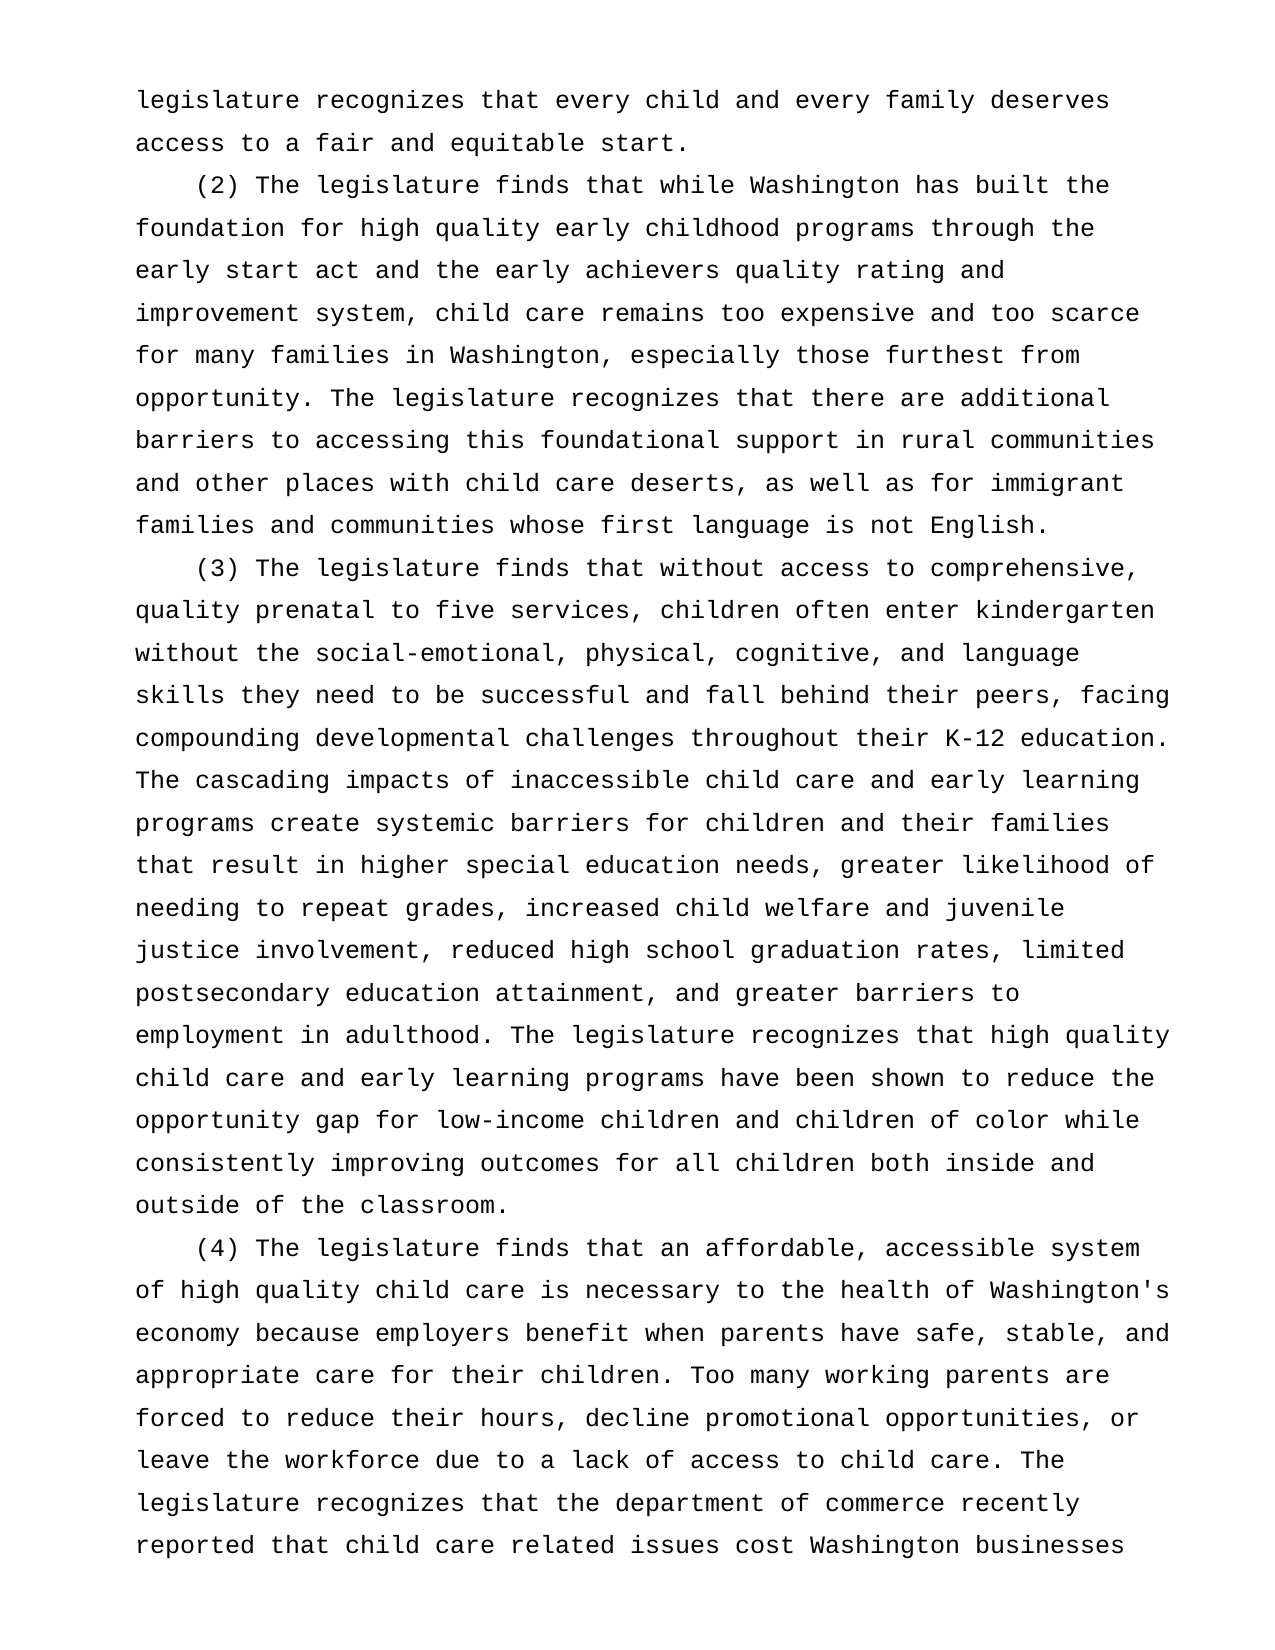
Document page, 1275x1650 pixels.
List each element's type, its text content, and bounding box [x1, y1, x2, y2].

text (2) The legislature finds that while Washington has built the foundation for high quality early childhood programs through the early start act and the early achievers quality rating and improvement system, child care remains too expensive and too scarce for many families in Washington, especially those furthest from opportunity. The legislature recognizes that there are additional barriers to accessing this foundational support in rural communities and other places with child care deserts, as well as for immigrant families and communities whose first language is not English. [135, 160, 1170, 542]
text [135, 1222, 1170, 1562]
text (3) The legislature finds that without access to comprehensive, quality prenatal to five services, children often enter kindergarten without the social-emotional, physical, cognitive, and language skills they need to be successful and fall behind their peers, facing compounding developmental challenges throughout their K-12 education. The cascading impacts of inaccessible child care and early learning programs create systemic barriers for children and their families that result in higher special education needs, greater likelihood of needing to repeat grades, increased child welfare and juvenile justice involvement, reduced high school graduation rates, limited postsecondary education attainment, and greater barriers to employment in adulthood. The legislature recognizes that high quality child care and early learning programs have been shown to reduce the opportunity gap for low-income children and children of color while consistently improving outcomes for all children both inside and outside of the classroom. [135, 542, 1170, 1222]
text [135, 75, 1170, 160]
